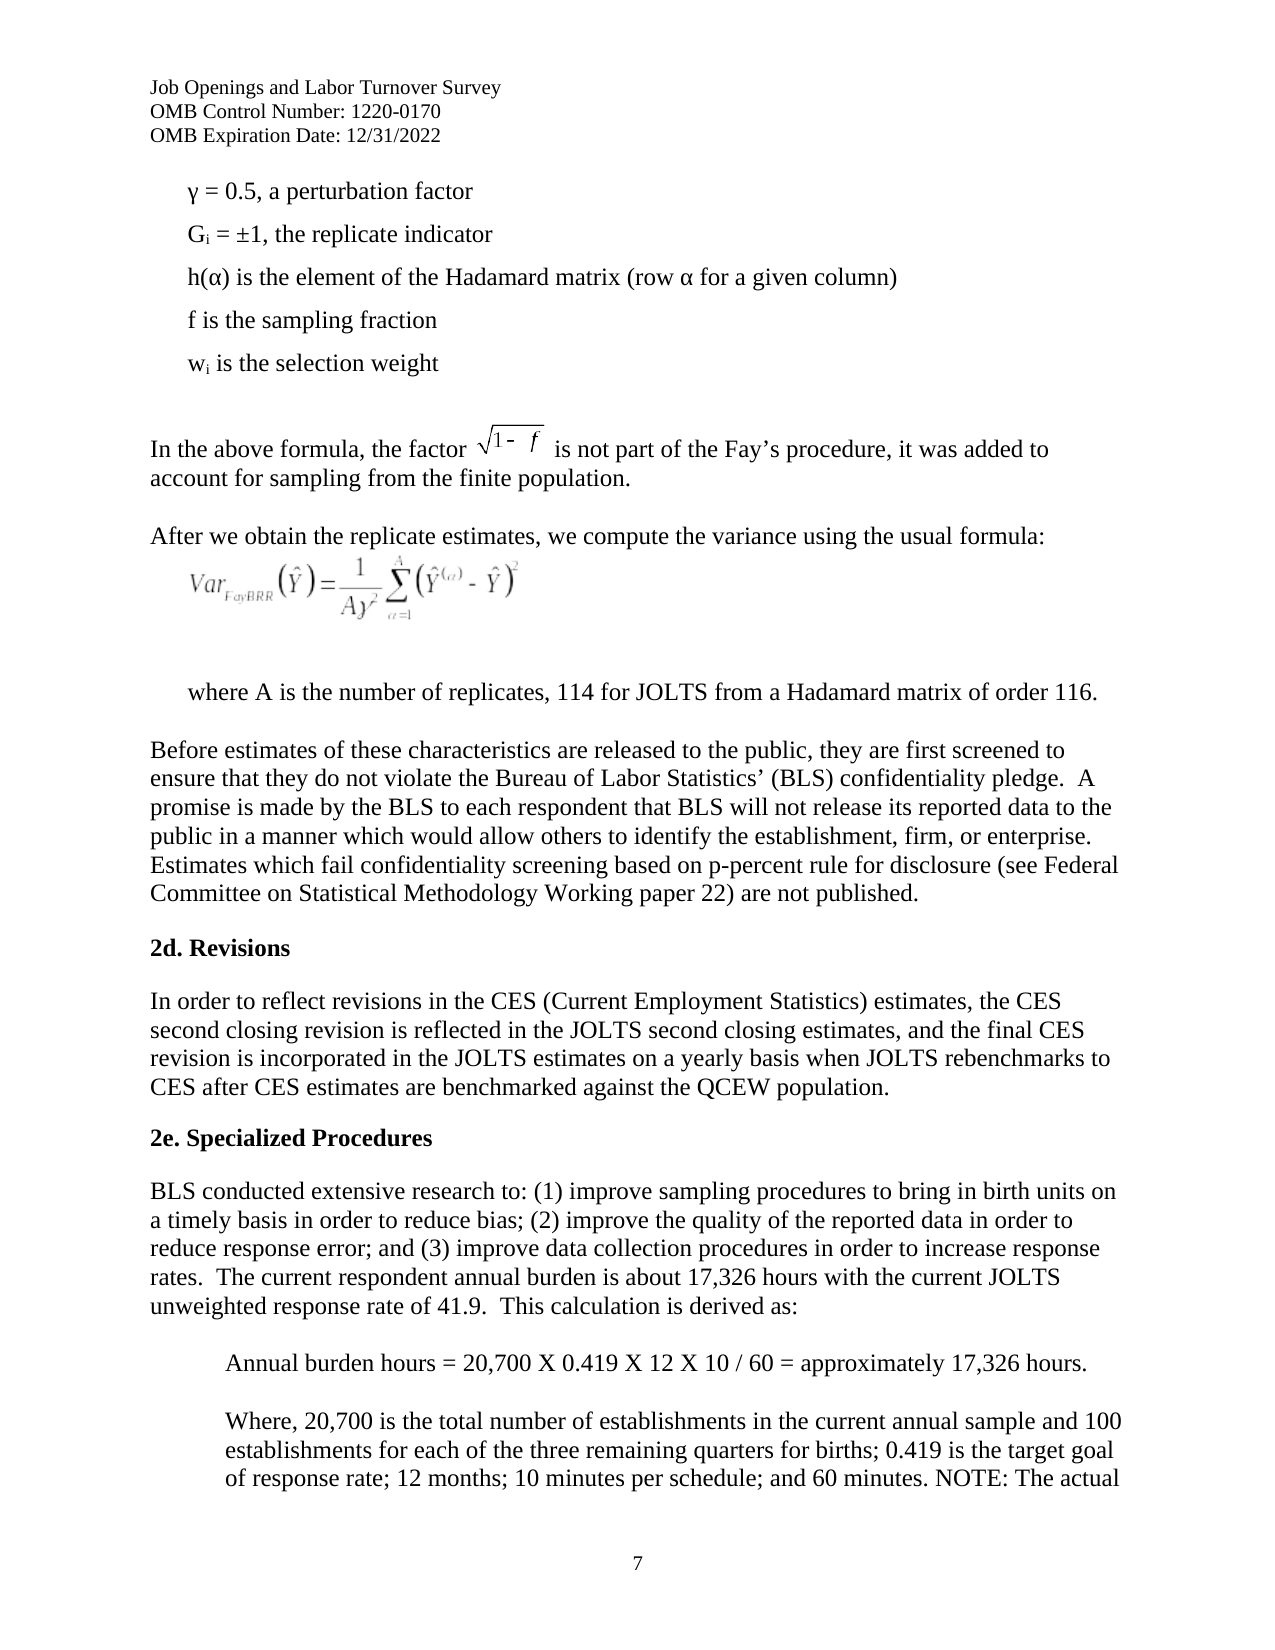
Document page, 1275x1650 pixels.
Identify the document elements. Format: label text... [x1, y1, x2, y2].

text In order to reflect revisions in the CES (Current Employment Statistics) estimates, the CES second closing revision is reflected in the JOLTS second closing estimates, and the final CES revision is incorporated in the JOLTS estimates on a yearly basis when JOLTS rebenchmarks to CES after CES estimates are benchmarked against the QCEW population. [150, 986, 1125, 1101]
text where A is the number of replicates, 114 for JOLTS from a Hadamard matrix of order 116. [150, 677, 1125, 706]
text In the above formula, the factor is not part of the Fay’s procedure, it was added to account for sampling from the finite population. [150, 420, 1125, 492]
text Gi = ±1, the replicate indicator [187, 219, 1125, 248]
text Annual burden hours = 20,700 X 0.419 X 12 X 10 / 60 = approximately 17,326 hours. [150, 1348, 1125, 1377]
text 2e. Specialized Procedures [150, 1126, 1125, 1151]
text γ = 0.5, a perturbation factor [187, 176, 1125, 205]
text h(α) is the element of the Hadamard matrix (row α for a given column) [187, 262, 1125, 291]
text 2d. Revisions [150, 936, 1125, 961]
text wi is the selection weight [187, 348, 1125, 377]
text f is the sampling fraction [187, 305, 1125, 334]
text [225, 1406, 1125, 1492]
text Before estimates of these characteristics are released to the public, they are first screened to ensure that they do not violate the Bureau of Labor Statistics’ (BLS) confidentiality pledge. A promise is made by the BLS to each respondent that BLS will not release its reported data to the public in a manner which would allow others to identify the establishment, firm, or enterprise. Estimates which fail confidentiality screening based on p-percent rule for disclosure (see Federal Committee on Statistical Methodology Working paper 22) are not published. [150, 735, 1125, 907]
text BLS conducted extensive research to: (1) improve sampling procedures to bring in birth units on a timely basis in order to reduce bias; (2) improve the quality of the reported data in order to reduce response error; and (3) improve data collection procedures in order to increase response rates. The current respondent annual burden is about 17,326 hours with the current JOLTS unweighted response rate of 41.9. This calculation is derived as: [150, 1176, 1125, 1320]
text After we obtain the replicate estimates, we compute the variance using the usual formula: [150, 521, 1125, 549]
